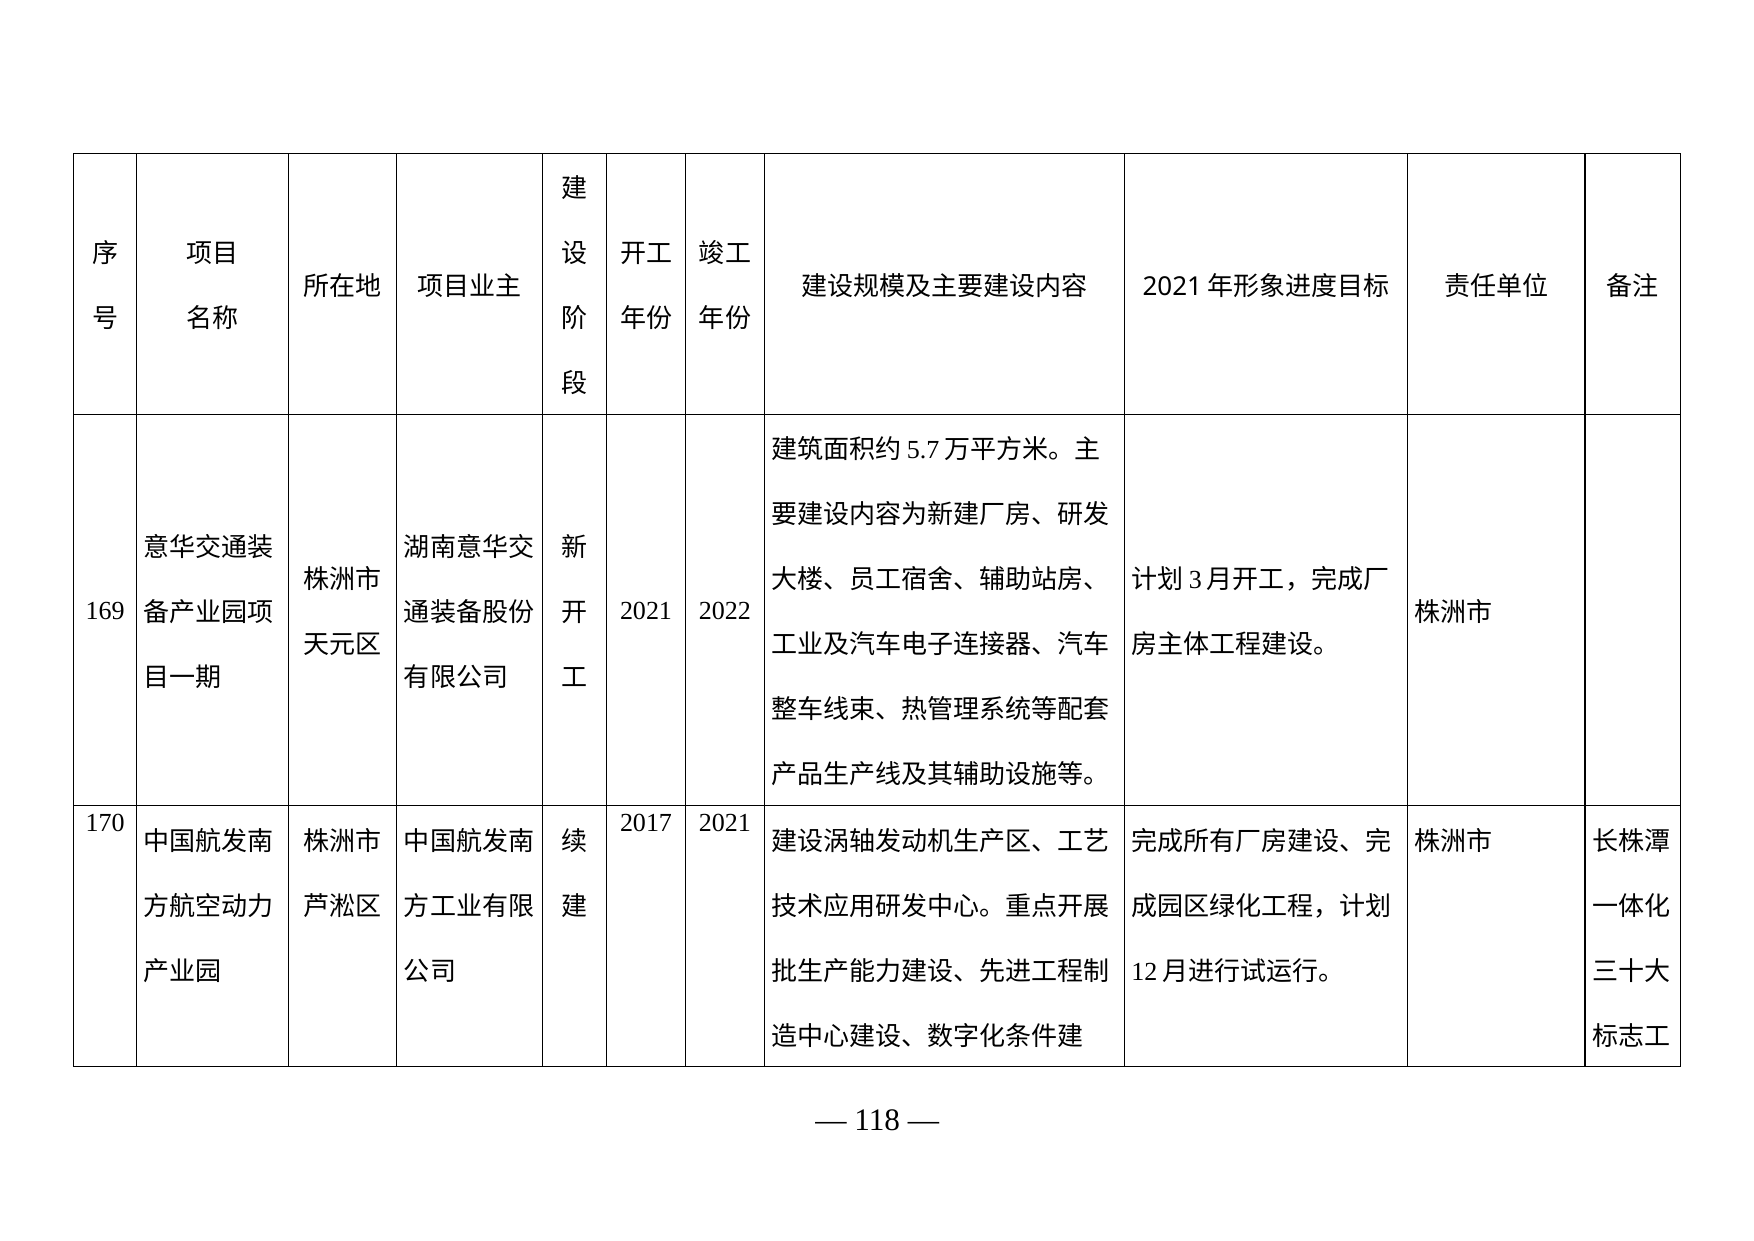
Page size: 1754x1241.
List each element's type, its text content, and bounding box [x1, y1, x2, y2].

table_cell 2022 [686, 415, 764, 805]
table_header 建设 阶段 [543, 154, 606, 414]
table_cell 新开工 [543, 415, 606, 805]
table_header 开工 年份 [607, 154, 685, 414]
table_cell 建筑面积约5.7万平方米。主要建设内容为新建厂房、研发大楼、员工宿舍、辅助站房、工业及汽车电子连接器、汽车整车线束、热管理系统等配套产品生产线及其辅助设施等。 [765, 415, 1124, 805]
table_cell 完成所有厂房建设、完成园区绿化工程，计划12月进行试运行。 [1125, 806, 1407, 1066]
table_cell 株洲市芦淞区 [289, 806, 396, 1066]
table_header 项目业主 [397, 154, 542, 414]
table_header 序号 [74, 154, 136, 414]
table_cell 株洲市 [1408, 415, 1584, 805]
table_cell 续建 [543, 806, 606, 1066]
table_cell 建设涡轴发动机生产区、工艺技术应用研发中心。重点开展批生产能力建设、先进工程制造中心建设、数字化条件建设、制造基础条件建设、产品支援与服务保障能力建设。 [765, 806, 1124, 1066]
table_header 责任单位 [1408, 154, 1584, 414]
table_cell 计划3月开工，完成厂房主体工程建设。 [1125, 415, 1407, 805]
table_cell 170 [74, 806, 136, 1066]
table_header 备注 [1586, 154, 1680, 414]
table_cell 2021 [607, 415, 685, 805]
table_header 所在地 [289, 154, 396, 414]
table_cell 169 [74, 415, 136, 805]
table_cell 株洲市天元区 [289, 415, 396, 805]
table_cell [1586, 415, 1680, 805]
table_cell 2021 [686, 806, 764, 1066]
table_header 项目 名称 [137, 154, 288, 414]
table_cell 株洲市 [1408, 806, 1584, 1066]
table_cell 长株潭一体化三十大标志工程 [1586, 806, 1680, 1066]
table_cell 湖南意华交通装备股份有限公司 [397, 415, 542, 805]
table_cell 意华交通装备产业园项目一期 [137, 415, 288, 805]
table_header 建设规模及主要建设内容 [765, 154, 1124, 414]
table_cell 中国航发南方航空动力产业园 [137, 806, 288, 1066]
table_header 竣工 年份 [686, 154, 764, 414]
table_cell 2017 [607, 806, 685, 1066]
table_header 2021年形象进度目标 [1125, 154, 1407, 414]
table_cell 中国航发南方工业有限公司 [397, 806, 542, 1066]
